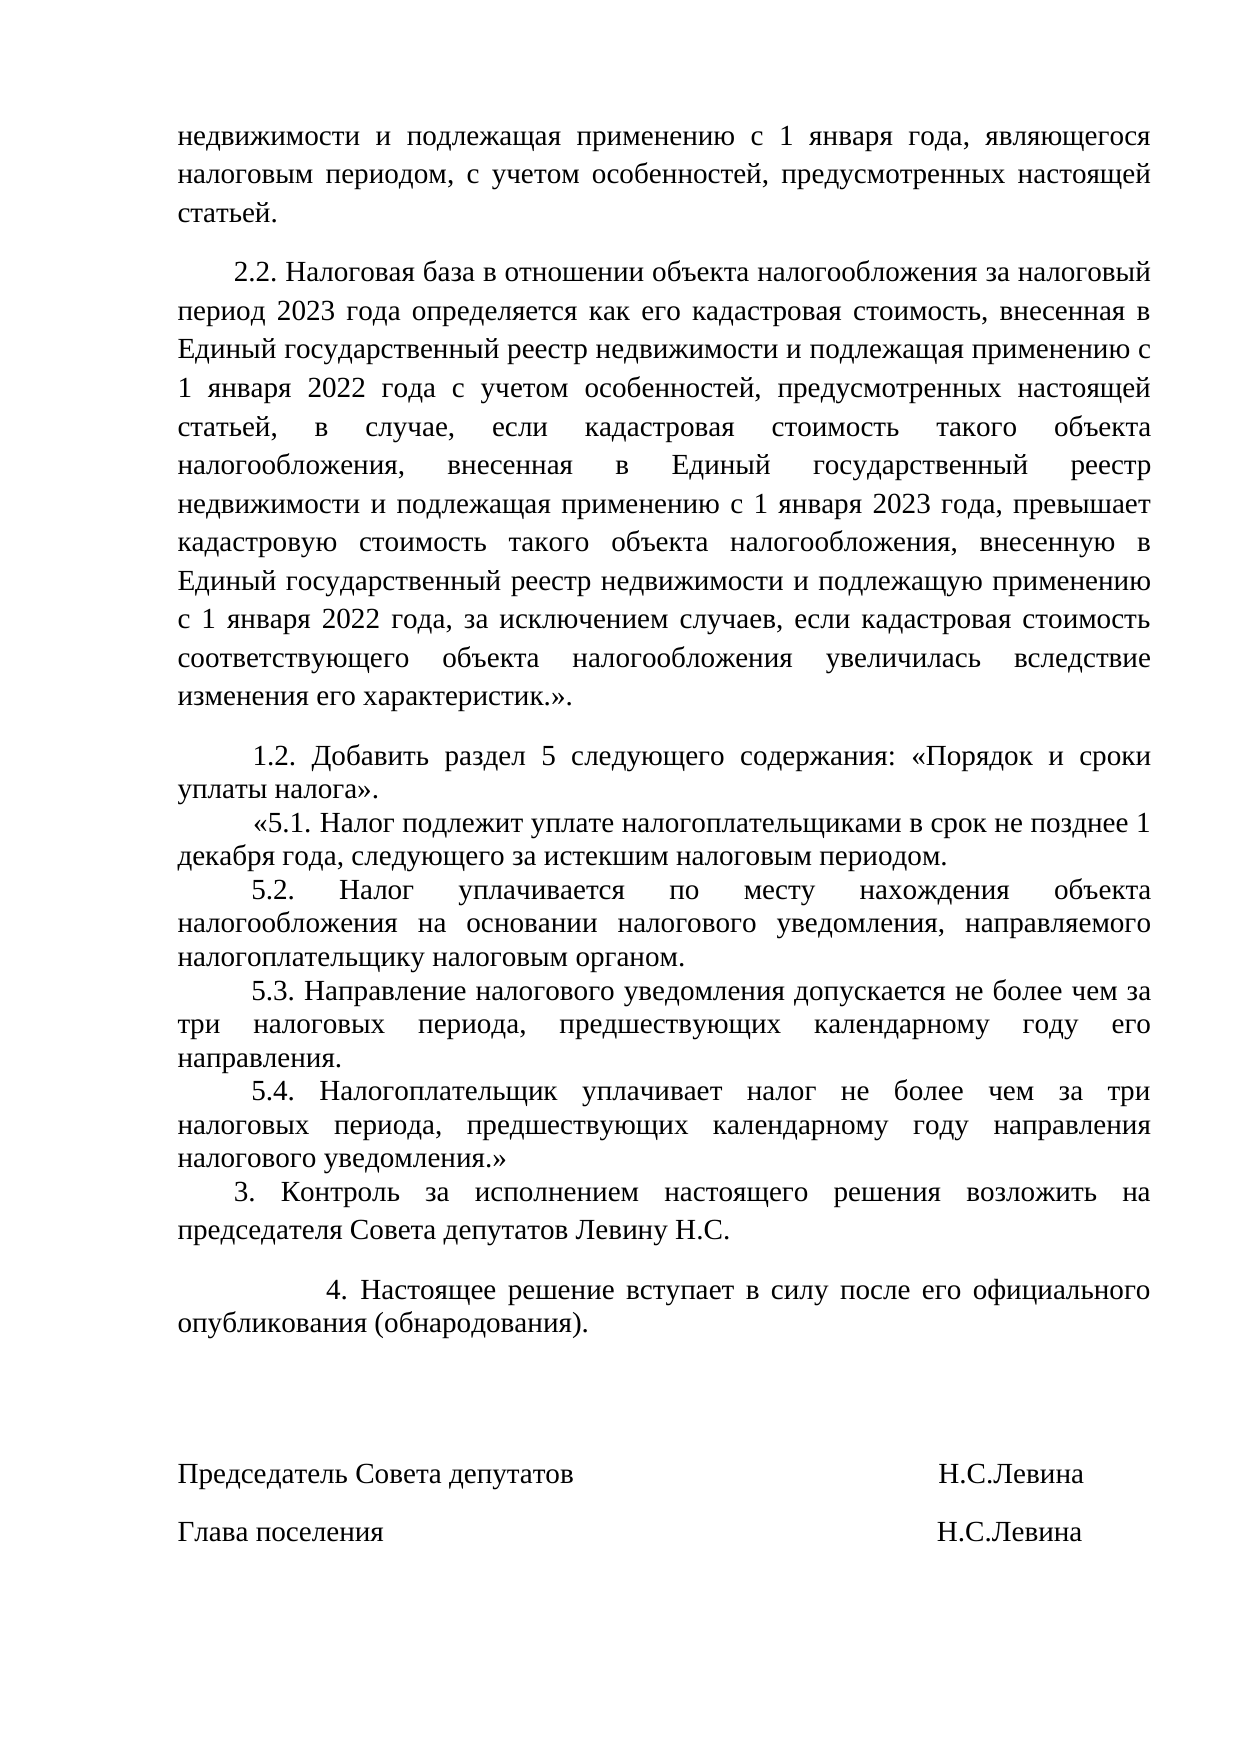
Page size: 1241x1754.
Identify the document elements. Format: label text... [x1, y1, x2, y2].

text Глава поселения Н.С.Левина [177, 1514, 1152, 1547]
text Председатель Совета депутатов Н.С.Левина [177, 1464, 1152, 1489]
text 4. Настоящее решение вступает в силу после его официального опубликования (обнародования). [177, 1272, 1152, 1339]
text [177, 118, 1152, 229]
text 3. Контроль за исполнением настоящего решения возложить на председателя Совета депутатов Левину Н.С. [177, 1174, 1152, 1246]
text 5.3. Направление налогового уведомления допускается не более чем за три налоговых периода, предшествующих календарному году его направления. [177, 973, 1152, 1073]
text 2.2. Налоговая база в отношении объекта налогообложения за налоговый период 2023 года определяется как его кадастровая стоимость, внесенная в Единый государственный реестр недвижимости и подлежащая применению с 1 января 2022 года с учетом особенностей, предусмотренных настоящей статьей, в случае, если кадастровая стоимость такого объекта налогообложения, внесенная в Единый государственный реестр недвижимости и подлежащая применению с 1 января 2023 года, превышает кадастровую стоимость такого объекта налогообложения, внесенную в Единый государственный реестр недвижимости и подлежащую применению с 1 января 2022 года, за исключением случаев, если кадастровая стоимость соответствующего объекта налогообложения увеличилась вследствие изменения его характеристик.». [177, 254, 1152, 712]
text 5.4. Налогоплательщик уплачивает налог не более чем за три налоговых периода, предшествующих календарному году направления налогового уведомления.» [177, 1073, 1152, 1174]
text 1.2. Добавить раздел 5 следующего содержания: «Порядок и сроки уплаты налога». [177, 738, 1152, 805]
text «5.1. Налог подлежит уплате налогоплательщиками в срок не позднее 1 декабря года, следующего за истекшим налоговым периодом. [177, 805, 1152, 872]
text 5.2. Налог уплачивается по месту нахождения объекта налогообложения на основании налогового уведомления, направляемого налогоплательщику налоговым органом. [177, 872, 1152, 973]
